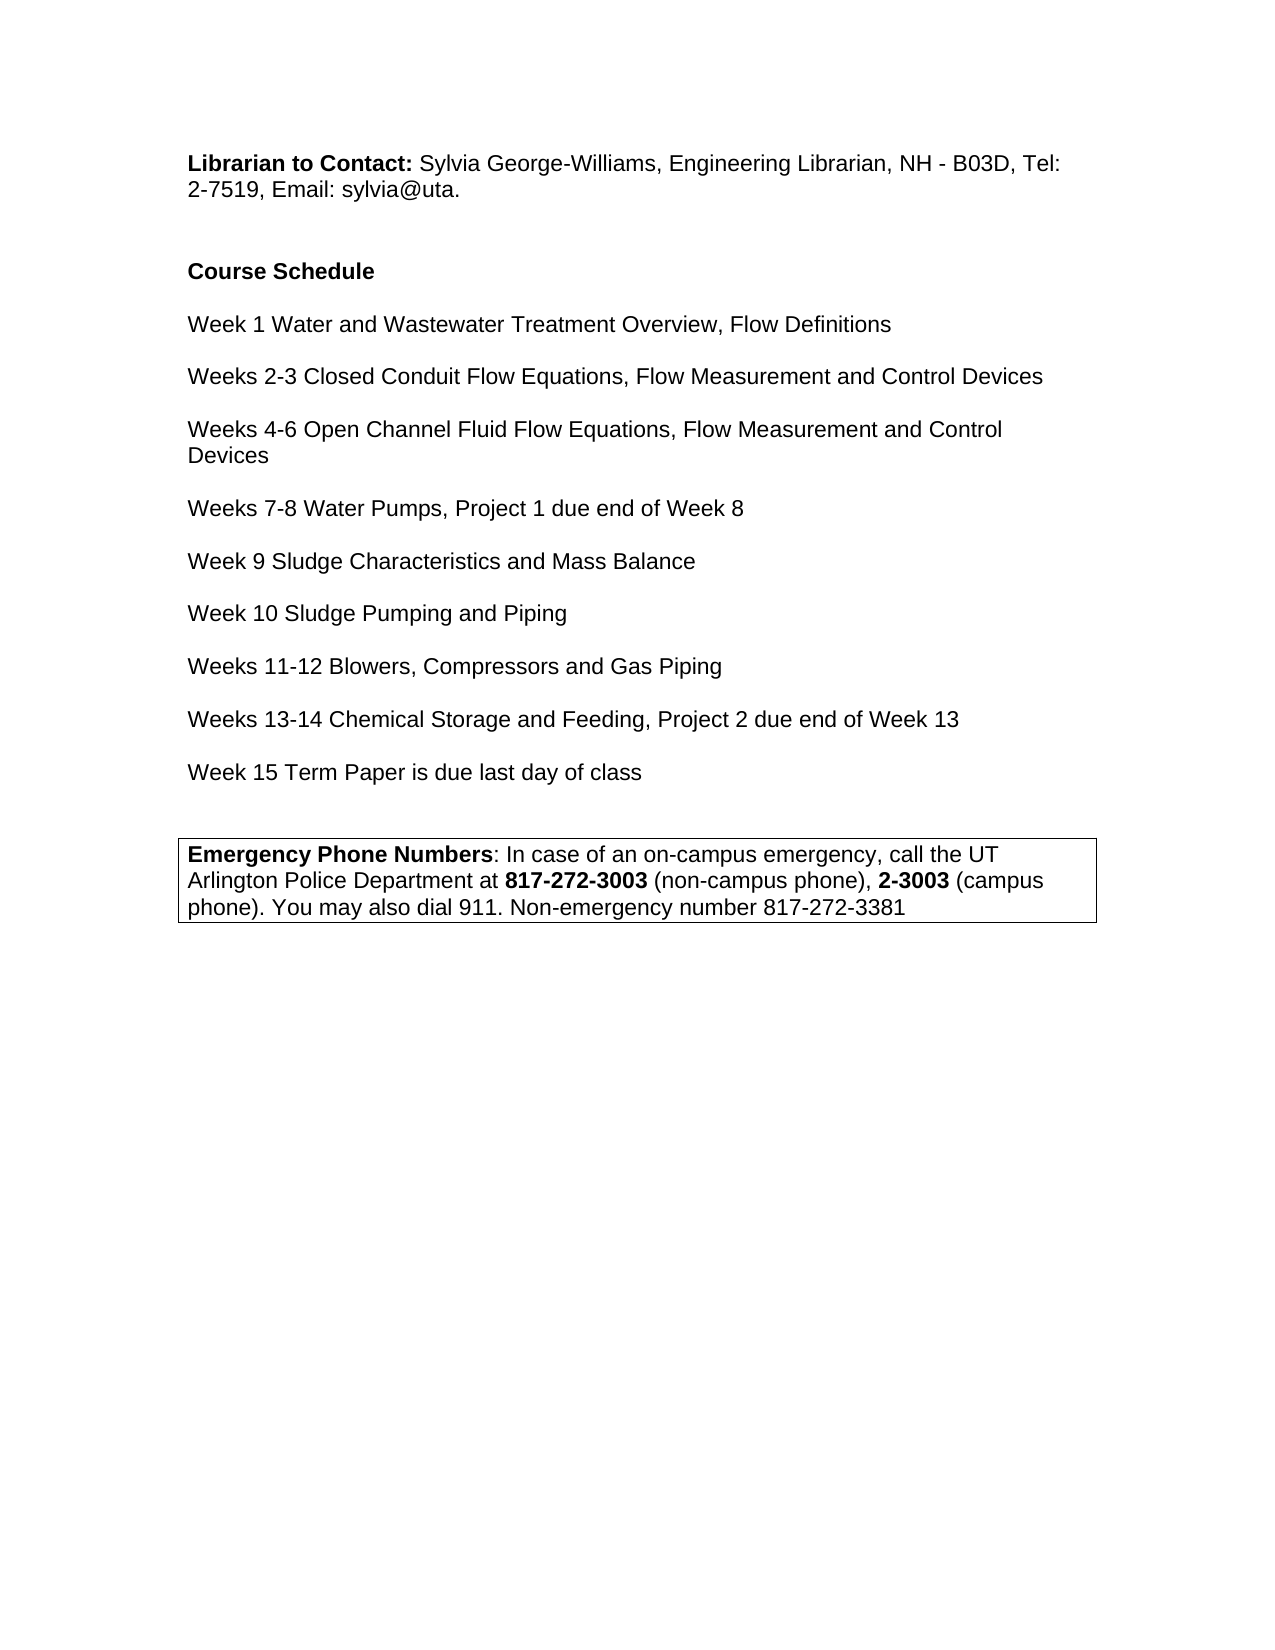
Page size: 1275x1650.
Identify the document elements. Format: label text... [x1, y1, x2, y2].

text Weeks 7-8 Water Pumps, Project 1 due end of Week 8 [187, 495, 1087, 521]
text Weeks 11-12 Blowers, Compressors and Gas Piping [187, 653, 1087, 679]
text Weeks 4-6 Open Channel Fluid Flow Equations, Flow Measurement and Control Devices [187, 416, 1087, 469]
text Week 9 Sludge Characteristics and Mass Balance [187, 548, 1087, 574]
text Course Schedule [187, 258, 1087, 284]
text Weeks 13-14 Chemical Storage and Feeding, Project 2 due end of Week 13 [187, 706, 1087, 732]
text Week 10 Sludge Pumping and Piping [187, 600, 1087, 627]
text Week 1 Water and Wastewater Treatment Overview, Flow Definitions [187, 284, 1087, 337]
text Weeks 2-3 Closed Conduit Flow Equations, Flow Measurement and Control Devices [187, 363, 1087, 389]
text Librarian to Contact: Sylvia George-Williams, Engineering Librarian, NH - B03D, Tel: 2-7519, Email: sylvia@uta. [187, 150, 1087, 203]
text Week 15 Term Paper is due last day of class [187, 758, 1087, 785]
text Emergency Phone Numbers: In case of an on-campus emergency, call the UT Arlington Police Department at 817-272-3003 (non-campus phone), 2-3003 (campus phone). You may also dial 911. Non-emergency number 817-272-3381 [179, 839, 1096, 922]
